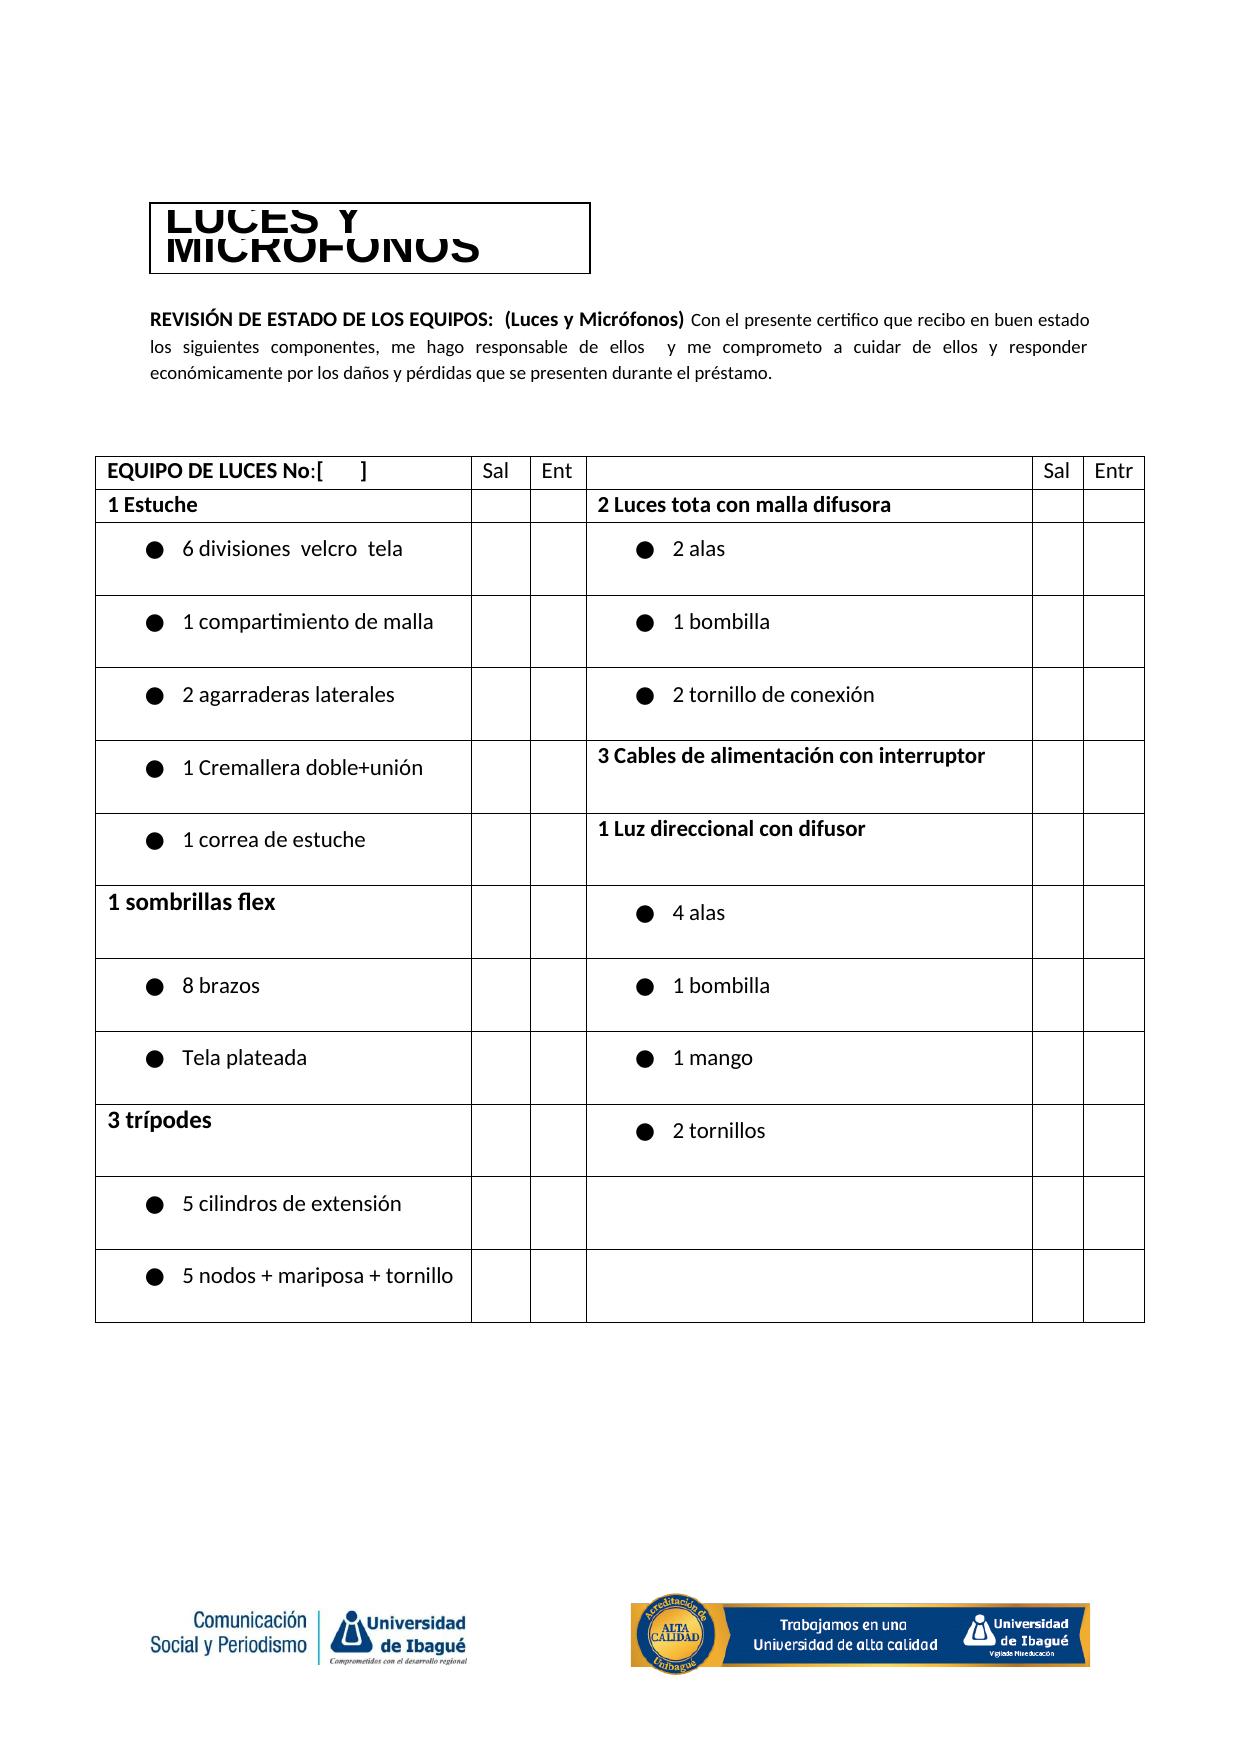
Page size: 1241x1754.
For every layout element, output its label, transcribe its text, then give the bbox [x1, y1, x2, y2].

table_cell 2 agarraderas laterales [96, 668, 471, 740]
table_cell 8 brazos [96, 959, 471, 1031]
picture [630, 1591, 1091, 1676]
table_cell [1084, 959, 1144, 1031]
table_header Sal [1033, 457, 1083, 489]
table_cell 5 cilindros de extensión [96, 1177, 471, 1249]
table_cell 4 alas [587, 886, 1032, 958]
table_cell 1 Estuche [96, 490, 471, 522]
table_cell [531, 523, 586, 594]
table_cell [1033, 959, 1083, 1031]
table_cell [1084, 814, 1144, 885]
table_cell 1 bombilla [587, 596, 1032, 667]
table_cell 1 Cremallera doble+unión [96, 741, 471, 813]
table_cell [472, 741, 530, 813]
table_cell [531, 668, 586, 740]
table_cell 2 tornillo de conexión [587, 668, 1032, 740]
table_cell [1084, 668, 1144, 740]
table_cell [1084, 490, 1144, 522]
table_header Entr [1084, 457, 1144, 489]
table_cell [531, 1250, 586, 1322]
table_cell [531, 596, 586, 667]
table_cell [531, 814, 586, 885]
table_cell [1084, 596, 1144, 667]
table_cell [1033, 1032, 1083, 1103]
table_cell [472, 1032, 530, 1103]
table_header [587, 457, 1032, 489]
table_cell [472, 814, 530, 885]
table_cell [1084, 1177, 1144, 1249]
table_cell [1084, 741, 1144, 813]
table_cell 2 alas [587, 523, 1032, 594]
table_cell [1033, 596, 1083, 667]
table_header Ent [531, 457, 586, 489]
table_cell 6 divisiones velcro tela [96, 523, 471, 594]
table_cell [472, 523, 530, 594]
table_cell [472, 490, 530, 522]
table_cell [472, 886, 530, 958]
table_cell [1084, 1032, 1144, 1103]
table_cell [472, 1105, 530, 1176]
table_cell 1 mango [587, 1032, 1032, 1103]
table_cell [531, 490, 586, 522]
table_cell [1033, 741, 1083, 813]
table_cell 1 correa de estuche [96, 814, 471, 885]
table_cell 1 compartimiento de malla [96, 596, 471, 667]
table_cell [1033, 814, 1083, 885]
table_cell 3 trípodes [96, 1105, 471, 1176]
table_cell [1033, 1250, 1083, 1322]
table_cell [531, 1105, 586, 1176]
table_cell [1033, 1177, 1083, 1249]
table_cell [1033, 668, 1083, 740]
table_cell [1033, 490, 1083, 522]
table_cell [472, 1177, 530, 1249]
picture [150, 1608, 467, 1665]
table_header EQUIPO DE LUCES No:[ ] [96, 457, 471, 489]
table_cell [531, 1177, 586, 1249]
table_cell [531, 886, 586, 958]
table_cell [1033, 886, 1083, 958]
table_cell [472, 1250, 530, 1322]
table_cell [472, 596, 530, 667]
table_cell [1033, 523, 1083, 594]
table_cell [472, 668, 530, 740]
text REVISIÓN DE ESTADO DE LOS EQUIPOS: (Luces y Micrófonos) Con el presente certifico que recibo en buen estado los siguientes componentes, me hago responsable de ellos y me comprometo a cuidar de ellos y responder económicamente por los daños y pérdidas que se presenten durante el préstamo. [150, 306, 1090, 384]
table_cell [1084, 886, 1144, 958]
table_cell [587, 1177, 1032, 1249]
table_cell [472, 959, 530, 1031]
table_cell [531, 959, 586, 1031]
table_header Sal [472, 457, 530, 489]
table_cell 5 nodos + mariposa + tornillo [96, 1250, 471, 1322]
table_cell [1033, 1105, 1083, 1176]
table_cell 3 Cables de alimentación con interruptor [587, 741, 1032, 813]
table_cell 2 tornillos [587, 1105, 1032, 1176]
table_cell [587, 1250, 1032, 1322]
table_cell [1084, 1105, 1144, 1176]
table_cell 1 bombilla [587, 959, 1032, 1031]
table_cell 2 Luces tota con malla difusora [587, 490, 1032, 522]
table_cell 1 sombrillas flex [96, 886, 471, 958]
table_cell Tela plateada [96, 1032, 471, 1103]
table_cell [531, 1032, 586, 1103]
table_cell 1 Luz direccional con difusor [587, 814, 1032, 885]
table_cell [1084, 523, 1144, 594]
table_cell [1084, 1250, 1144, 1322]
table_cell [531, 741, 586, 813]
